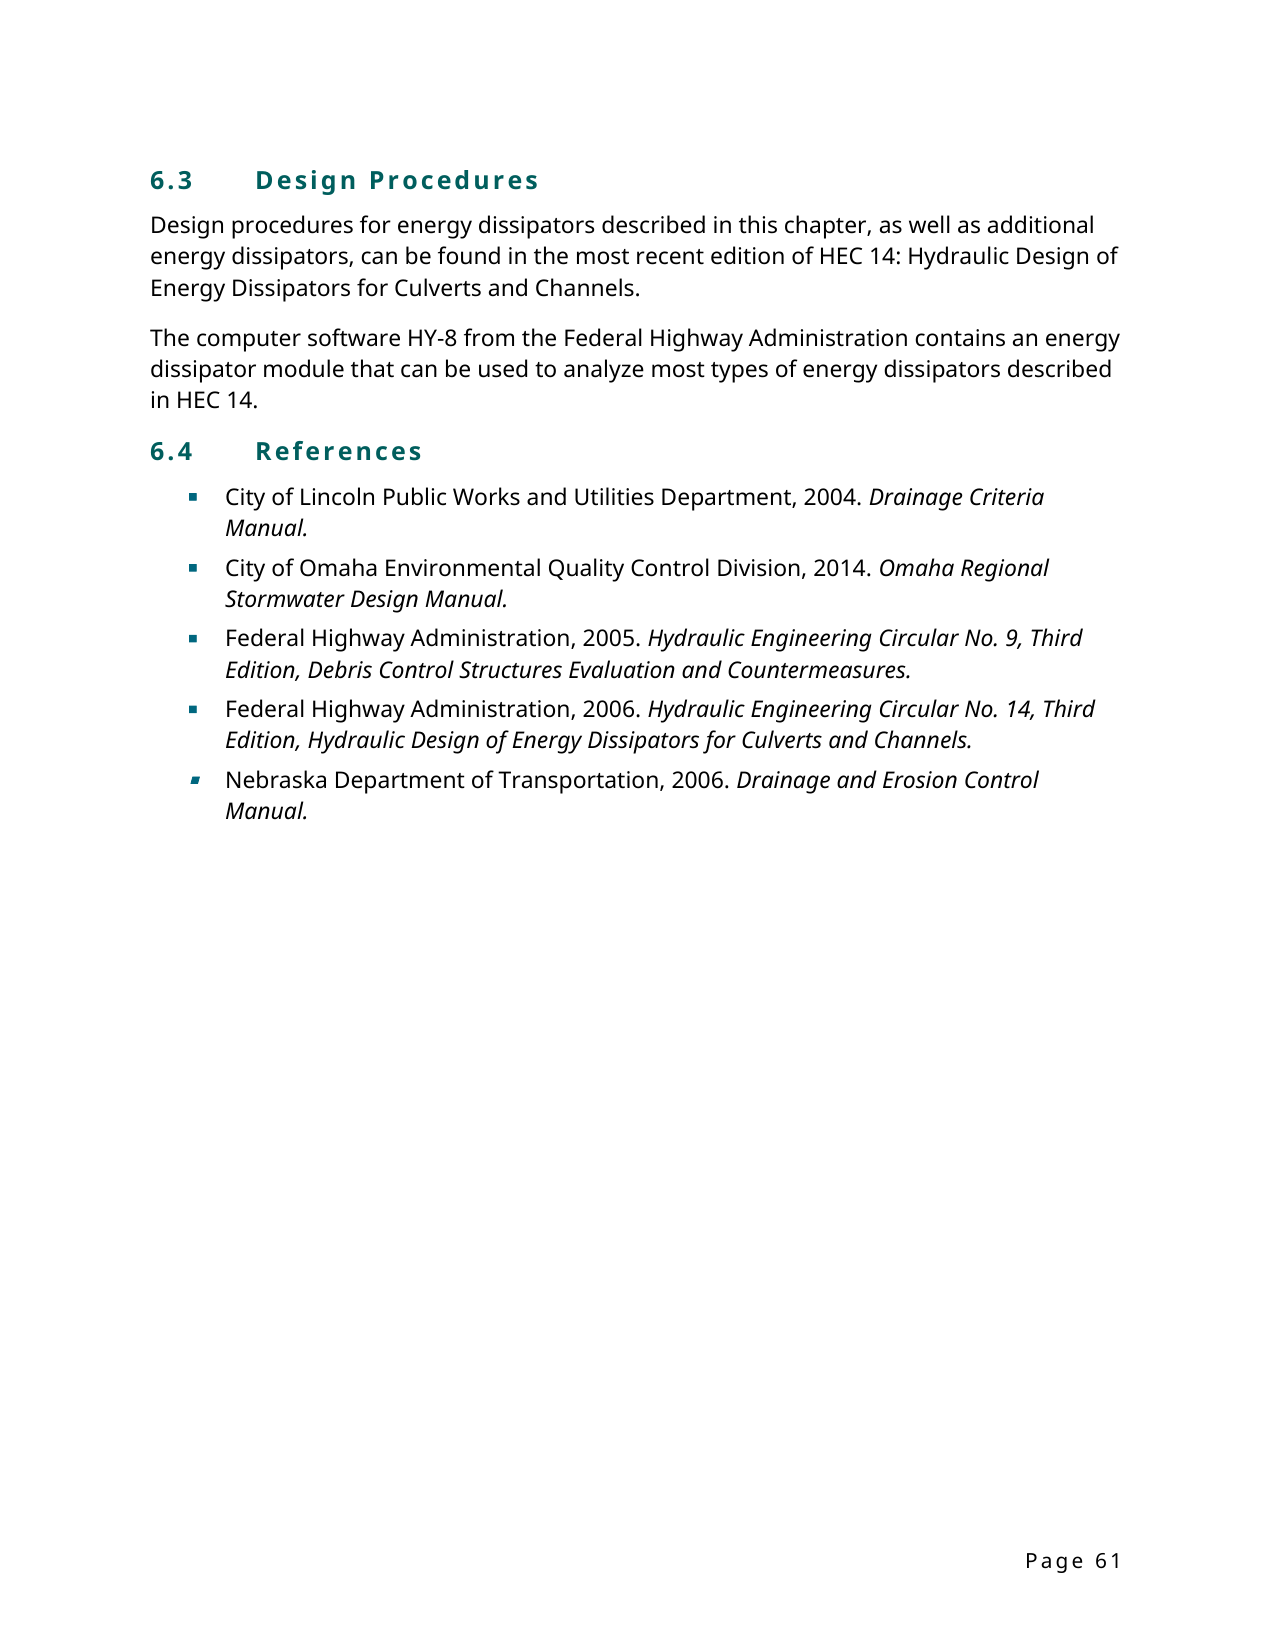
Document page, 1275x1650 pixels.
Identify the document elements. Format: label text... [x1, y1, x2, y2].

text Federal Highway Administration, 2006. Hydraulic Engineering Circular No. 14, Third Edition, Hydraulic Design of Energy Dissipators for Culverts and Channels. [187, 693, 1125, 756]
text The computer software HY-8 from the Federal Highway Administration contains an energy dissipator module that can be used to analyze most types of energy dissipators described in HEC 14. [150, 322, 1125, 415]
text City of Lincoln Public Works and Utilities Department, 2004. Drainage Criteria Manual. [187, 481, 1125, 543]
text Federal Highway Administration, 2005. Hydraulic Engineering Circular No. 9, Third Edition, Debris Control Structures Evaluation and Countermeasures. [187, 622, 1125, 685]
text Design procedures for energy dissipators described in this chapter, as well as additional energy dissipators, can be found in the most recent edition of HEC 14: Hydraulic Design of Energy Dissipators for Culverts and Channels. [150, 209, 1125, 303]
text Nebraska Department of Transportation, 2006. Drainage and Erosion Control Manual. [187, 764, 1125, 826]
subtitle Design Procedures [150, 162, 1125, 197]
subtitle References [150, 434, 1125, 468]
text City of Omaha Environmental Quality Control Division, 2014. Omaha Regional Stormwater Design Manual. [187, 551, 1125, 614]
